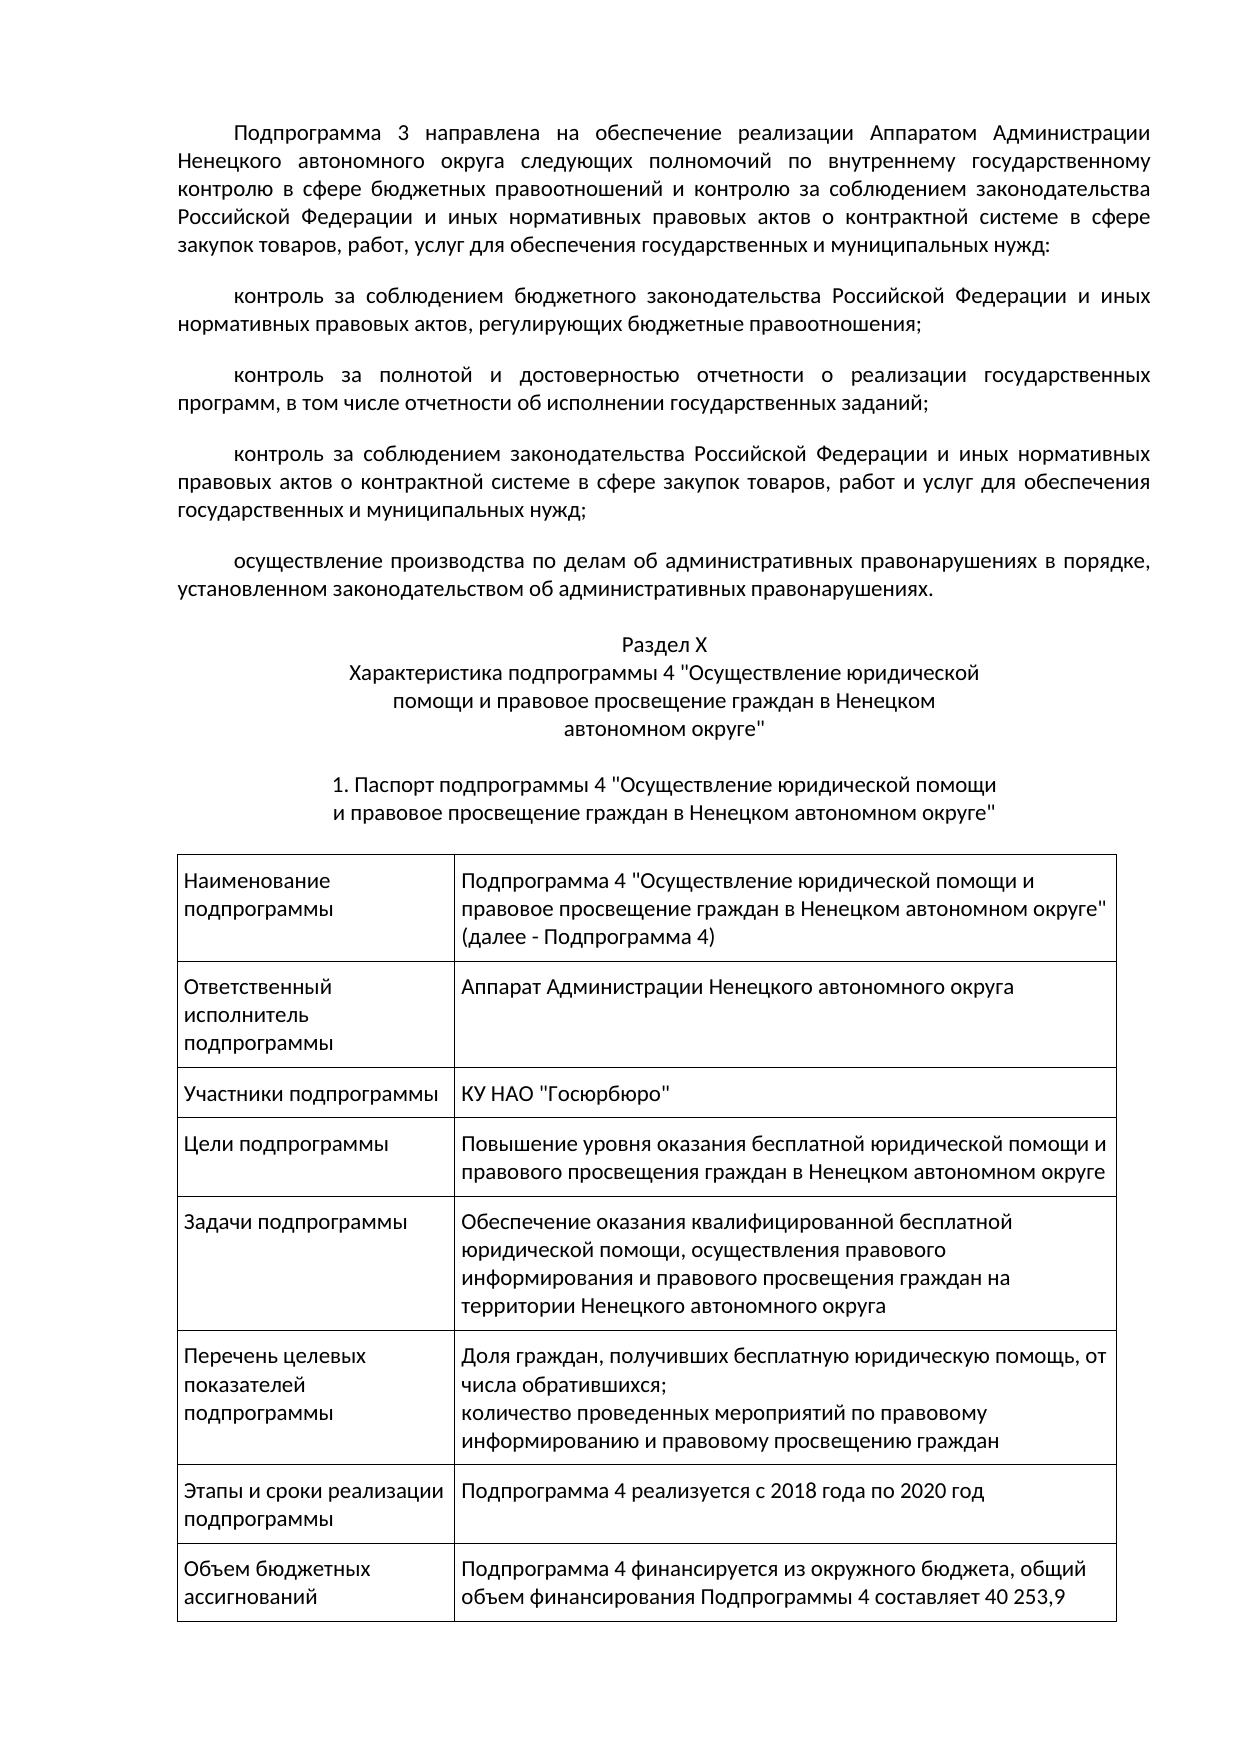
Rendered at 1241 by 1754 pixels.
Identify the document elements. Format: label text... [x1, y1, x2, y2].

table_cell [178, 1544, 454, 1621]
text контроль за полнотой и достоверностью отчетности о реализации государственных программ, в том числе отчетности об исполнении государственных заданий; [177, 360, 1152, 416]
table_cell Участники подпрограммы [178, 1068, 454, 1117]
table_cell Доля граждан, получивших бесплатную юридическую помощь, от числа обратившихся; количество проведенных мероприятий по правовому информированию и правовому просвещению граждан [455, 1331, 1116, 1464]
table_header Наименование подпрограммы [178, 855, 454, 961]
table_cell Цели подпрограммы [178, 1118, 454, 1196]
text Характеристика подпрограммы 4 "Осуществление юридической [177, 658, 1152, 686]
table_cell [455, 1544, 1116, 1621]
text Раздел X [177, 630, 1152, 658]
text и правовое просвещение граждан в Ненецком автономном округе" [177, 798, 1152, 826]
text контроль за соблюдением бюджетного законодательства Российской Федерации и иных нормативных правовых актов, регулирующих бюджетные правоотношения; [177, 281, 1152, 337]
text автономном округе" [177, 714, 1152, 742]
text помощи и правовое просвещение граждан в Ненецком [177, 686, 1152, 714]
table_cell Перечень целевых показателей подпрограммы [178, 1331, 454, 1464]
table_cell Ответственный исполнитель подпрограммы [178, 962, 454, 1067]
text контроль за соблюдением законодательства Российской Федерации и иных нормативных правовых актов о контрактной системе в сфере закупок товаров, работ и услуг для обеспечения государственных и муниципальных нужд; [177, 439, 1152, 523]
table_cell КУ НАО "Госюрбюро" [455, 1068, 1116, 1117]
table_cell Задачи подпрограммы [178, 1197, 454, 1330]
text 1. Паспорт подпрограммы 4 "Осуществление юридической помощи [177, 770, 1152, 798]
table_cell Повышение уровня оказания бесплатной юридической помощи и правового просвещения граждан в Ненецком автономном округе [455, 1118, 1116, 1196]
text Подпрограмма 3 направлена на обеспечение реализации Аппаратом Администрации Ненецкого автономного округа следующих полномочий по внутреннему государственному контролю в сфере бюджетных правоотношений и контролю за соблюдением законодательства Российской Федерации и иных нормативных правовых актов о контрактной системе в сфере закупок товаров, работ, услуг для обеспечения государственных и муниципальных нужд: [177, 118, 1152, 258]
table_cell Обеспечение оказания квалифицированной бесплатной юридической помощи, осуществления правового информирования и правового просвещения граждан на территории Ненецкого автономного округа [455, 1197, 1116, 1330]
table_cell Подпрограмма 4 реализуется с 2018 года по 2020 год [455, 1465, 1116, 1543]
table_header Подпрограмма 4 "Осуществление юридической помощи и правовое просвещение граждан в Ненецком автономном округе" (далее - Подпрограмма 4) [455, 855, 1116, 961]
text осуществление производства по делам об административных правонарушениях в порядке, установленном законодательством об административных правонарушениях. [177, 546, 1152, 602]
table_cell Этапы и сроки реализации подпрограммы [178, 1465, 454, 1543]
table_cell Аппарат Администрации Ненецкого автономного округа [455, 962, 1116, 1067]
